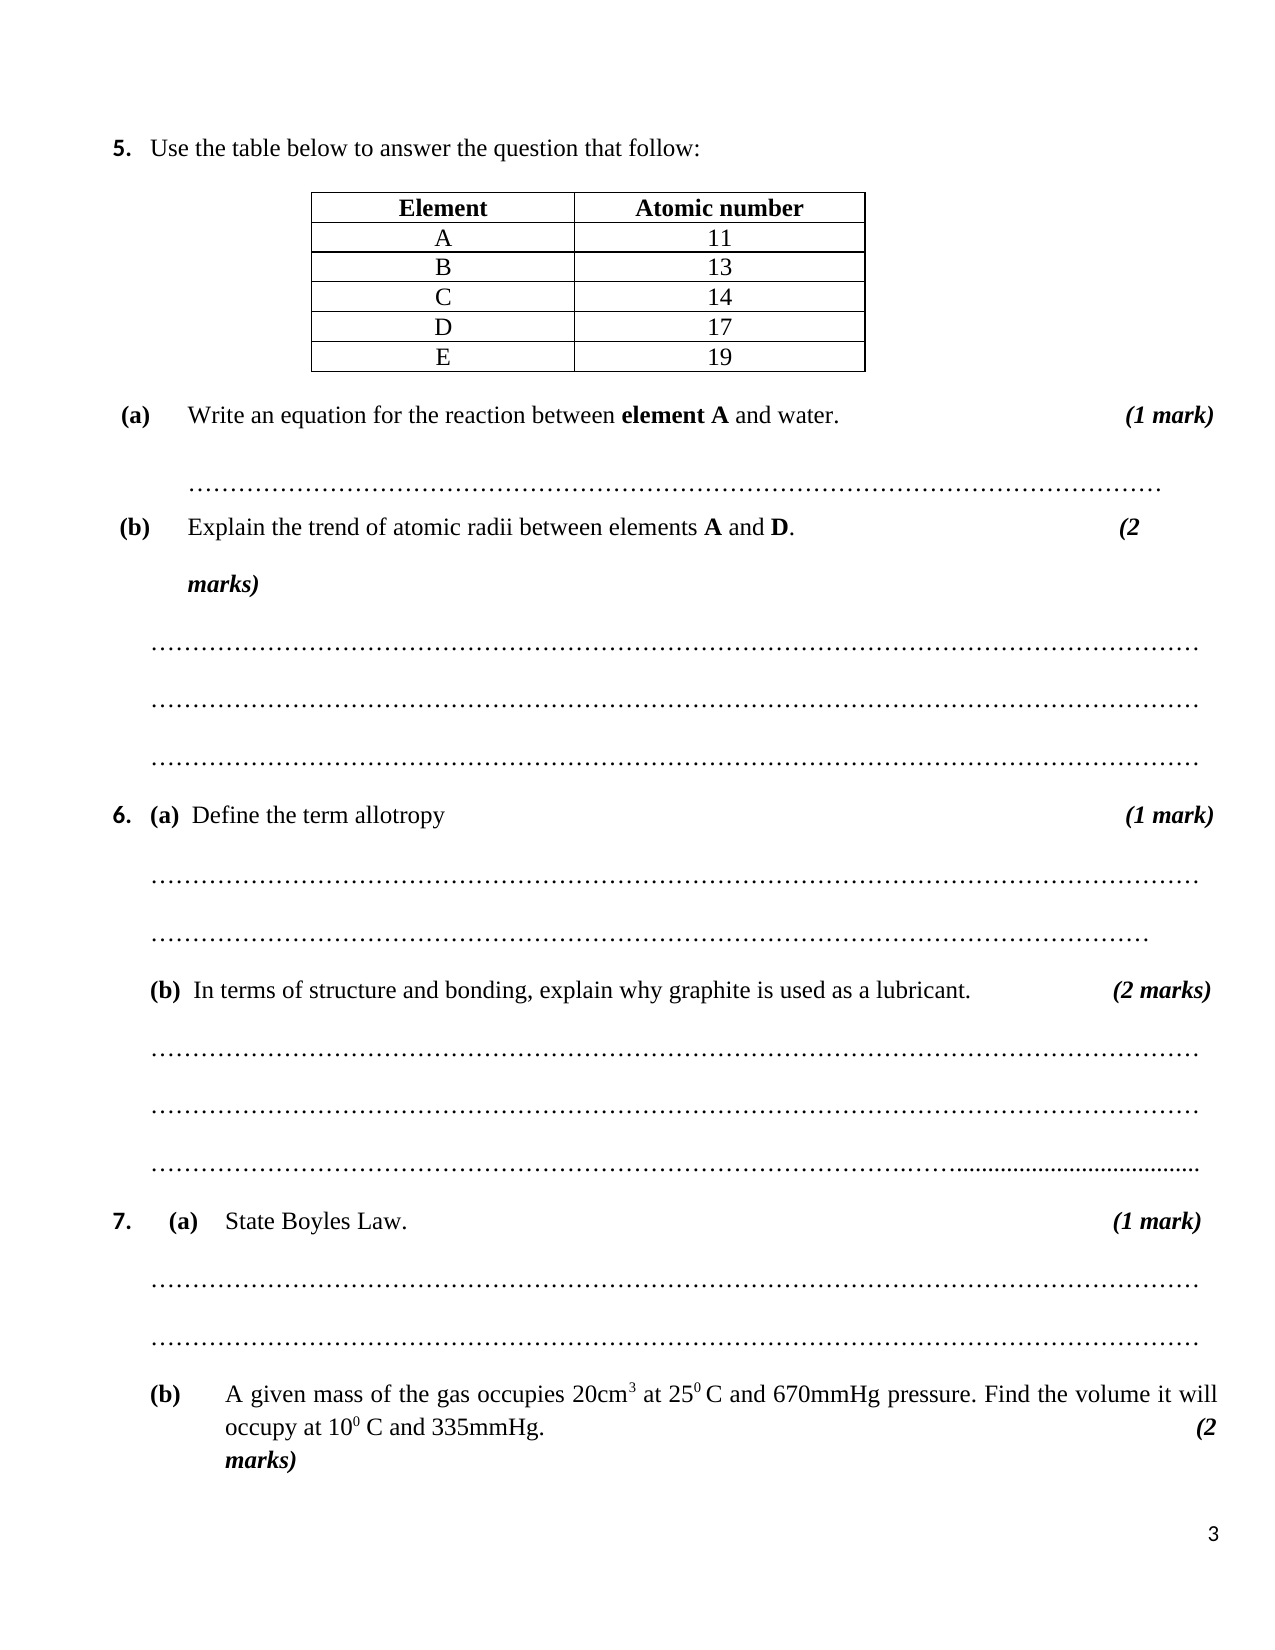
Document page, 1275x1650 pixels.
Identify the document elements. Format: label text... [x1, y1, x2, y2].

table_header Atomic number [575, 193, 864, 222]
text ……………………………………………………………………………………………………………………………………………………………………………………………………………………………………………………………………………………………………………………………………………… [150, 627, 1219, 770]
text ……………………………………………………………………………………………………………………………………………………………………………………………………………………………………………………………………………………………………………….……....................................... [150, 1033, 1219, 1176]
list Explain the trend of atomic radii between elements A and D. (2 marks) [150, 512, 1219, 598]
list (a) Define the term allotropy (1 mark) [112, 799, 1219, 829]
text (b) In terms of structure and bonding, explain why graphite is used as a lubricant. (2 marks) [75, 975, 1219, 1004]
table_cell D [312, 312, 574, 341]
list (a) State Boyles Law. (1 mark) ……………………………………………………………………………………………………………………………………………………………………………………………………………………………… [112, 1205, 1219, 1351]
table_cell 19 [575, 342, 864, 371]
table_cell 13 [575, 253, 864, 281]
table_cell 14 [575, 282, 864, 311]
table_cell A [312, 223, 574, 251]
list Write an equation for the reaction between element A and water. (1 mark) [150, 400, 1219, 429]
text ……………………………………………………………………………………………………… [112, 468, 1219, 497]
table_cell C [312, 282, 574, 311]
table_cell B [312, 253, 574, 281]
list Use the table below to answer the question that follow: [112, 132, 1219, 163]
table_cell 11 [575, 223, 864, 251]
text (b) A given mass of the gas occupies 20cm3 at 250 C and 670mmHg pressure. Find the volume it will occupy at 100 C and 335mmHg. (2 marks) [150, 1379, 1219, 1474]
text ………………………………………………………………………………………………………………………………………………………………………………………………………………………… [150, 860, 1219, 946]
table_cell 17 [575, 312, 864, 341]
table_cell E [312, 342, 574, 371]
table_header Element [312, 193, 574, 222]
